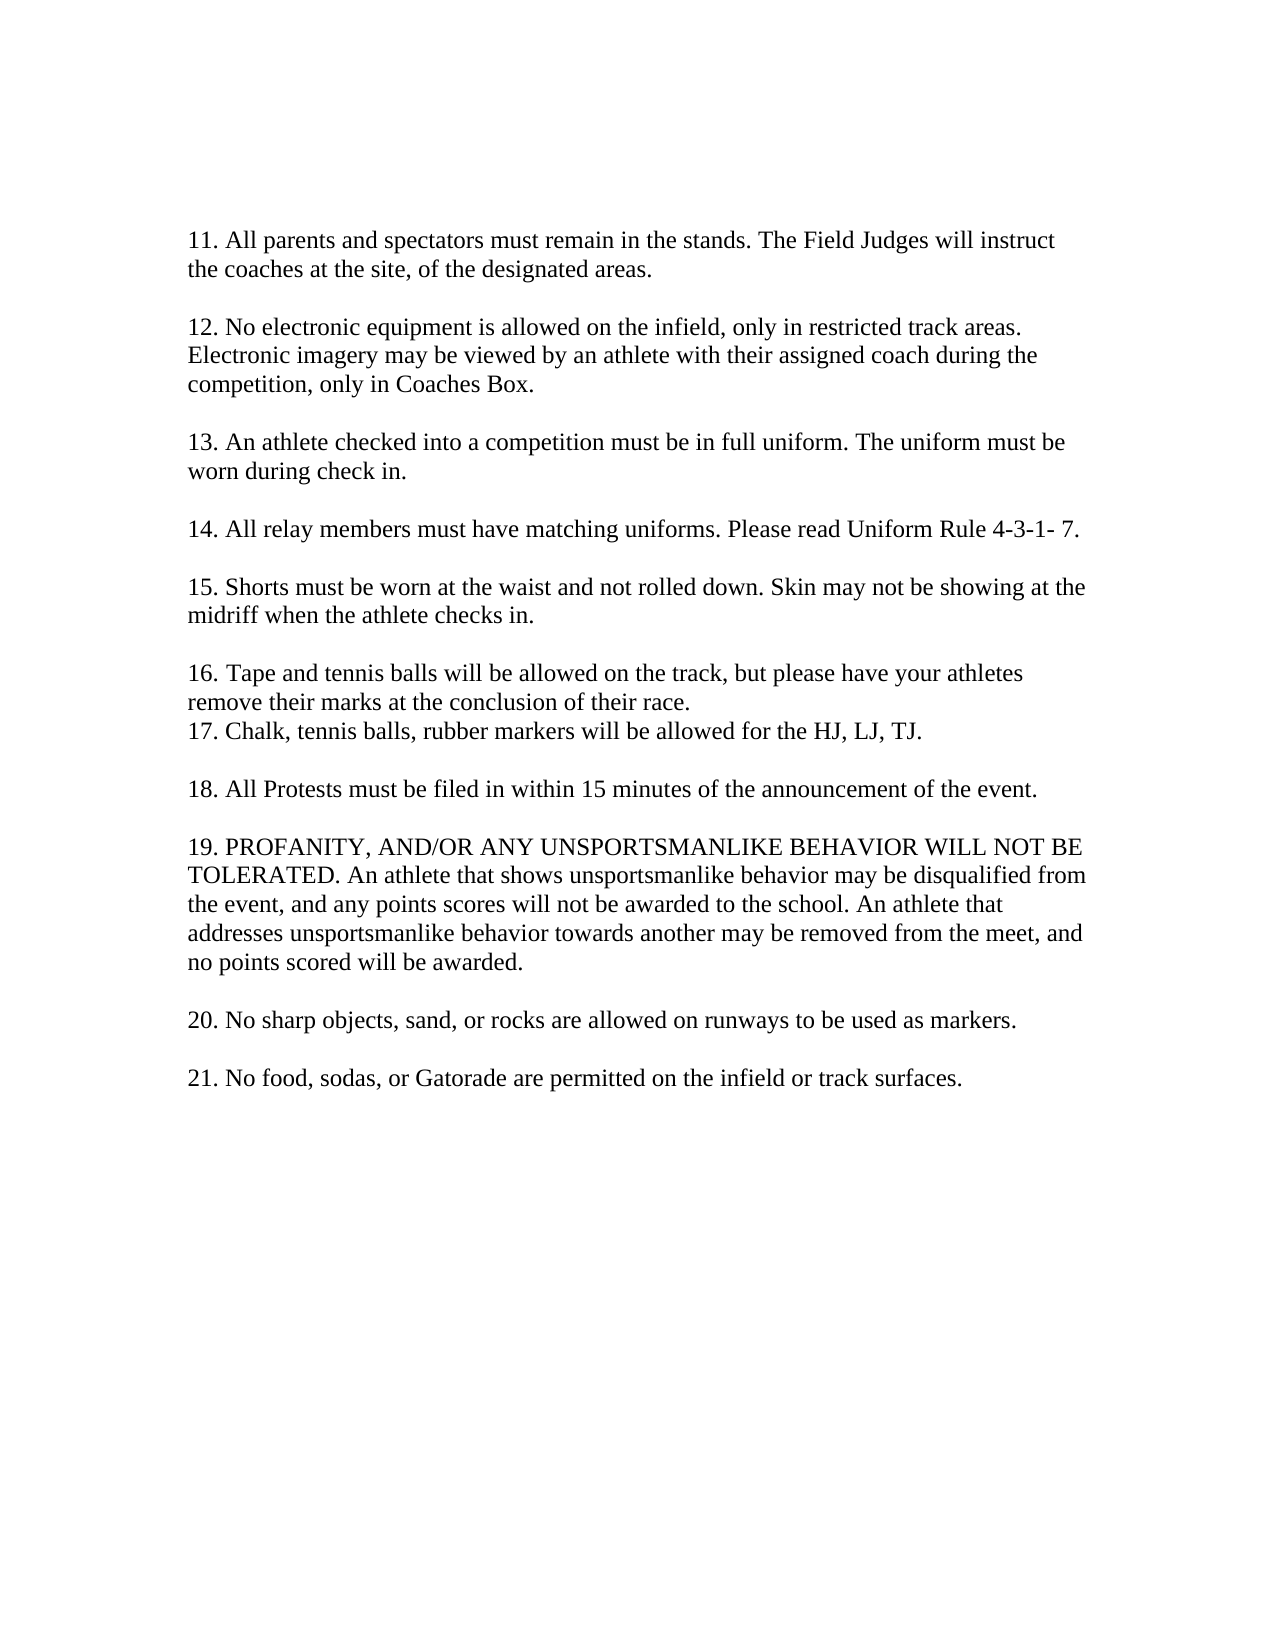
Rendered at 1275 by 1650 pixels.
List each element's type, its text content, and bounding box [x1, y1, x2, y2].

text 16. Tape and tennis balls will be allowed on the track, but please have your athletes remove their marks at the conclusion of their race. [187, 658, 1087, 716]
text 13. An athlete checked into a competition must be in full uniform. The uniform must be worn during check in. [187, 427, 1087, 484]
text 20. No sharp objects, sand, or rocks are allowed on runways to be used as markers. [187, 1005, 1087, 1033]
text 19. PROFANITY, AND/OR ANY UNSPORTSMANLIKE BEHAVIOR WILL NOT BE TOLERATED. An athlete that shows unsportsmanlike behavior may be disqualified from the event, and any points scores will not be awarded to the school. An athlete that addresses unsportsmanlike behavior towards another may be removed from the meet, and no points scored will be awarded. [187, 832, 1087, 976]
text 15. Shorts must be worn at the waist and not rolled down. Skin may not be showing at the midriff when the athlete checks in. [187, 572, 1087, 629]
text 18. All Protests must be filed in within 15 minutes of the announcement of the event. [187, 774, 1087, 803]
text 11. All parents and spectators must remain in the stands. The Field Judges will instruct the coaches at the site, of the designated areas. [187, 225, 1087, 282]
text 17. Chalk, tennis balls, rubber markers will be allowed for the HJ, LJ, TJ. [187, 716, 1087, 745]
text 14. All relay members must have matching uniforms. Please read Uniform Rule 4-3-1- 7. [187, 514, 1087, 542]
text 21. No food, sodas, or Gatorade are permitted on the infield or track surfaces. [187, 1063, 1087, 1091]
text 12. No electronic equipment is allowed on the infield, only in restricted track areas. Electronic imagery may be viewed by an athlete with their assigned coach during the competition, only in Coaches Box. [187, 312, 1087, 398]
